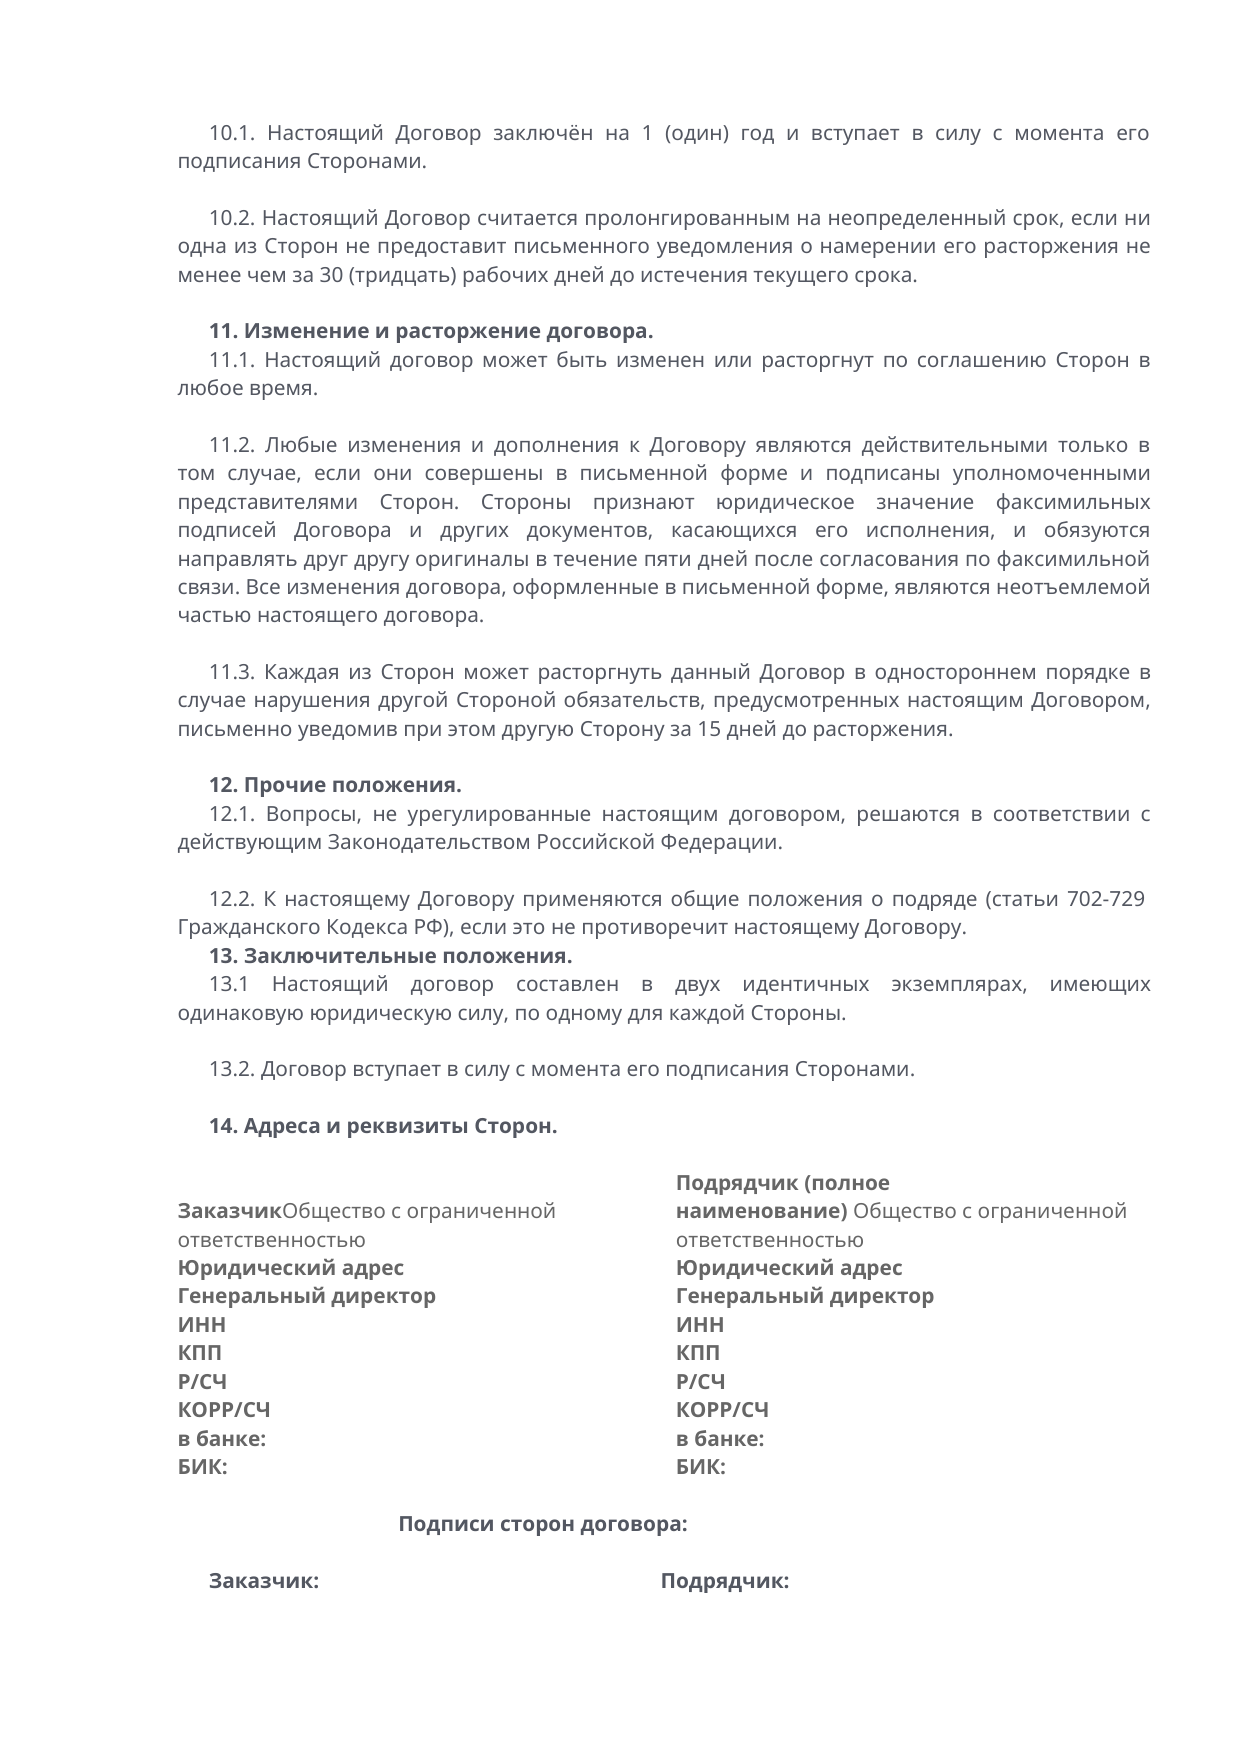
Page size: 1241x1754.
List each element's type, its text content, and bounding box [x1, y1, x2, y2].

table_cell КОРР/СЧ [676, 1395, 1174, 1424]
table_header ЗаказчикОбщество с ограниченной ответственностью [177, 1168, 676, 1253]
table_cell КПП [177, 1339, 676, 1367]
table_cell БИК: [177, 1452, 676, 1481]
table_cell ИНН [177, 1310, 676, 1338]
text 11.1. Настоящий договор может быть изменен или расторгнут по соглашению Сторон в любое время. [177, 345, 1152, 402]
text 13. Заключительные положения. [177, 941, 1152, 969]
text 14. Адреса и реквизиты Сторон. [177, 1111, 1152, 1139]
text 11.2. Любые изменения и дополнения к Договору являются действительными только в том случае, если они совершены в письменной форме и подписаны уполномоченными представителями Сторон. Стороны признают юридическое значение факсимильных подписей Договора и других документов, касающихся его исполнения, и обязуются направлять друг другу оригиналы в течение пяти дней после согласования по факсимильной связи. Все изменения договора, оформленные в письменной форме, являются неотъемлемой частью настоящего договора. [177, 430, 1152, 629]
table_cell Генеральный директор [177, 1282, 676, 1310]
table_cell КПП [676, 1339, 1174, 1367]
table_cell Р/СЧ [676, 1367, 1174, 1395]
table_cell БИК: [676, 1452, 1174, 1481]
text 10.2. Настоящий Договор считается пролонгированным на неопределенный срок, если ни одна из Сторон не предоставит письменного уведомления о намерении его расторжения не менее чем за 30 (тридцать) рабочих дней до истечения текущего срока. [177, 203, 1152, 288]
table_header Подрядчик (полное наименование) Общество с ограниченной ответственностью [676, 1168, 1174, 1253]
text 13.1 Настоящий договор составлен в двух идентичных экземплярах, имеющих одинаковую юридическую силу, по одному для каждой Стороны. [177, 969, 1152, 1026]
text 13.2. Договор вступает в силу с момента его подписания Сторонами. [177, 1054, 1152, 1083]
table_cell Р/СЧ [177, 1367, 676, 1395]
text 12.1. Вопросы, не урегулированные настоящим договором, решаются в соответствии с действующим Законодательством Российской Федерации. [177, 799, 1152, 856]
text 12. Прочие положения. [177, 771, 1152, 799]
table_cell КОРР/СЧ [177, 1395, 676, 1424]
text 11.3. Каждая из Сторон может расторгнуть данный Договор в одностороннем порядке в случае нарушения другой Стороной обязательств, предусмотренных настоящим Договором, письменно уведомив при этом другую Сторону за 15 дней до расторжения. [177, 657, 1152, 742]
text 11. Изменение и расторжение договора. [177, 317, 1152, 345]
table_cell в банке: [676, 1424, 1174, 1452]
table_cell в банке: [177, 1424, 676, 1452]
text 10.1. Настоящий Договор заключён на 1 (один) год и вступает в силу с момента его подписания Сторонами. [177, 118, 1152, 175]
text 12.2. К настоящему Договору применяются общие положения о подряде (статьи 702-729 Гражданского Кодекса РФ), если это не противоречит настоящему Договору. [177, 884, 1152, 941]
table_cell Юридический адрес [676, 1253, 1174, 1282]
table_cell Генеральный директор [676, 1282, 1174, 1310]
table_cell ИНН [676, 1310, 1174, 1338]
table_cell Юридический адрес [177, 1253, 676, 1282]
text Подписи сторон договора: [177, 1509, 1152, 1537]
text Заказчик: Подрядчик: [177, 1566, 1152, 1594]
